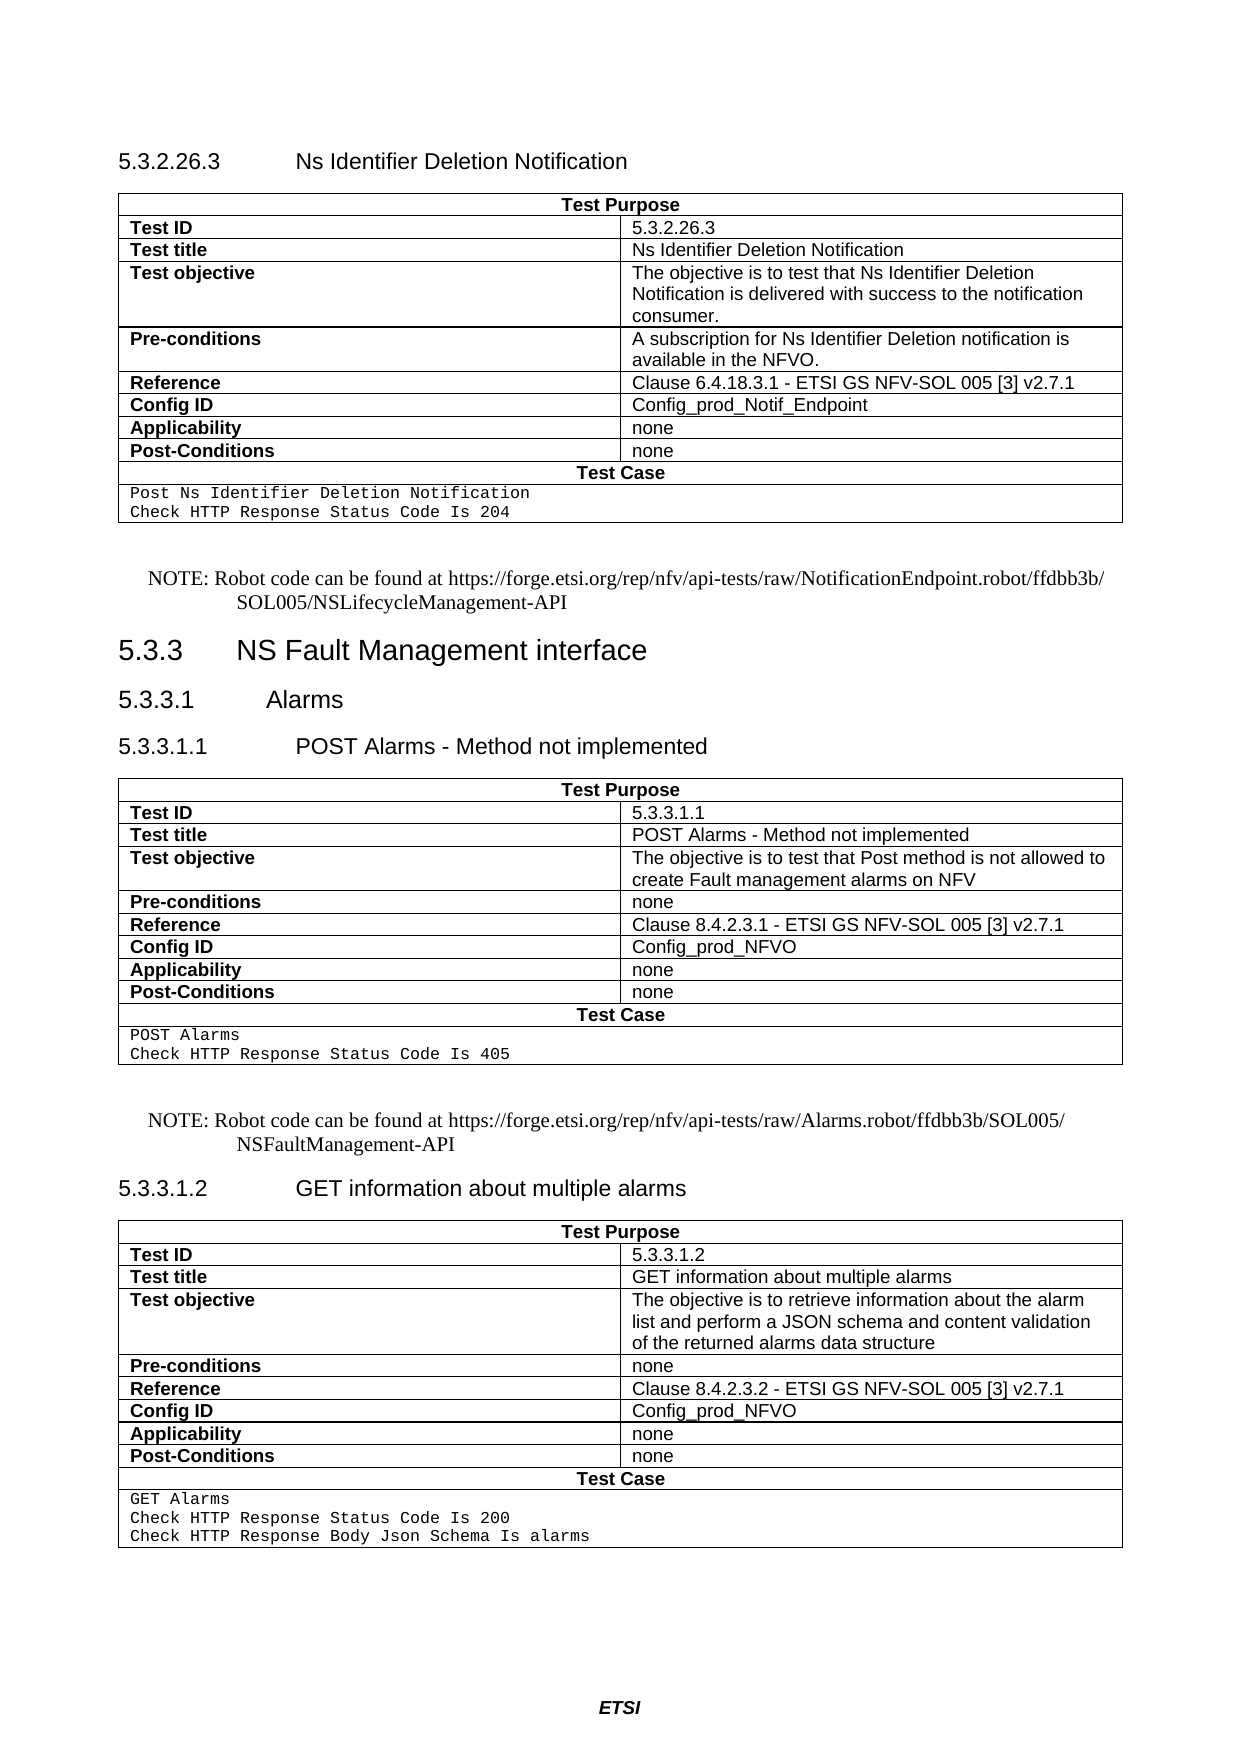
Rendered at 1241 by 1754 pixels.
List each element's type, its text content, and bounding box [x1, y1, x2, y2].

subtitle 5.3.3.1.1 POST Alarms - Method not implemented [118, 733, 1122, 759]
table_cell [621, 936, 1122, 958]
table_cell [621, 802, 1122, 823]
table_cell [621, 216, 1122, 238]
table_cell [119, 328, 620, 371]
subtitle 5.3.3 NS Fault Management interface [118, 633, 1122, 667]
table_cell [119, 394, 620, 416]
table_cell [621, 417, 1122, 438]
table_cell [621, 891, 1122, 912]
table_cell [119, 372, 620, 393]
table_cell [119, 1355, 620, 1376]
text NOTE: Robot code can be found at https://forge.etsi.org/rep/nfv/api-tests/raw/NotificationEndpoint.robot/ffdbb3b/SOL005/NSLifecycleManagement-API [148, 566, 1122, 614]
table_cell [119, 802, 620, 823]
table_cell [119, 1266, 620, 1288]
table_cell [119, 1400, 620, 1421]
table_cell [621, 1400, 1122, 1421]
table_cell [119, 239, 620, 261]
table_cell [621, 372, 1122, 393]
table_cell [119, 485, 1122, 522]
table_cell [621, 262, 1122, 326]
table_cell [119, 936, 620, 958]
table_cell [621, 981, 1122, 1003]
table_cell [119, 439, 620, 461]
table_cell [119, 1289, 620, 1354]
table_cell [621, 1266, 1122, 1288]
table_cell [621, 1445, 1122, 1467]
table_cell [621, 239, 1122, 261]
subtitle 5.3.3.1 Alarms [118, 685, 1122, 714]
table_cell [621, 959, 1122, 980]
subtitle 5.3.2.26.3 Ns Identifier Deletion Notification [118, 148, 1122, 174]
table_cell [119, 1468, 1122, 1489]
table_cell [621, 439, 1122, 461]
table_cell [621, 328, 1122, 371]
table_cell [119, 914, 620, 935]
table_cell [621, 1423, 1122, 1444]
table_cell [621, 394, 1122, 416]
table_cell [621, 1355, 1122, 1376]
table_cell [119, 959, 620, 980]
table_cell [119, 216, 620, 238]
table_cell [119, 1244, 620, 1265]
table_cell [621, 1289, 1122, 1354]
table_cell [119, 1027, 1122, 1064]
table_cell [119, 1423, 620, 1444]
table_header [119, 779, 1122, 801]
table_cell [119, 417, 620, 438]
text NOTE: Robot code can be found at https://forge.etsi.org/rep/nfv/api-tests/raw/Alarms.robot/ffdbb3b/SOL005/NSFaultManagement-API [148, 1108, 1122, 1156]
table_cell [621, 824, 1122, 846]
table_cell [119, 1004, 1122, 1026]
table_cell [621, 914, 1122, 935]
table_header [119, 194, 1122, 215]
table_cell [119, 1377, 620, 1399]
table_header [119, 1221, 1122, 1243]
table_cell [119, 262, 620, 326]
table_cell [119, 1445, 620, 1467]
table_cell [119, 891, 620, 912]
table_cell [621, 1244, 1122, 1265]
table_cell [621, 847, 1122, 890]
subtitle 5.3.3.1.2 GET information about multiple alarms [118, 1175, 1122, 1201]
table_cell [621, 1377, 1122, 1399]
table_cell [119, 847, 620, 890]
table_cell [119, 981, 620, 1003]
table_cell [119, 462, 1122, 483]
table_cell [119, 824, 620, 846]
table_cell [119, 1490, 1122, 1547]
